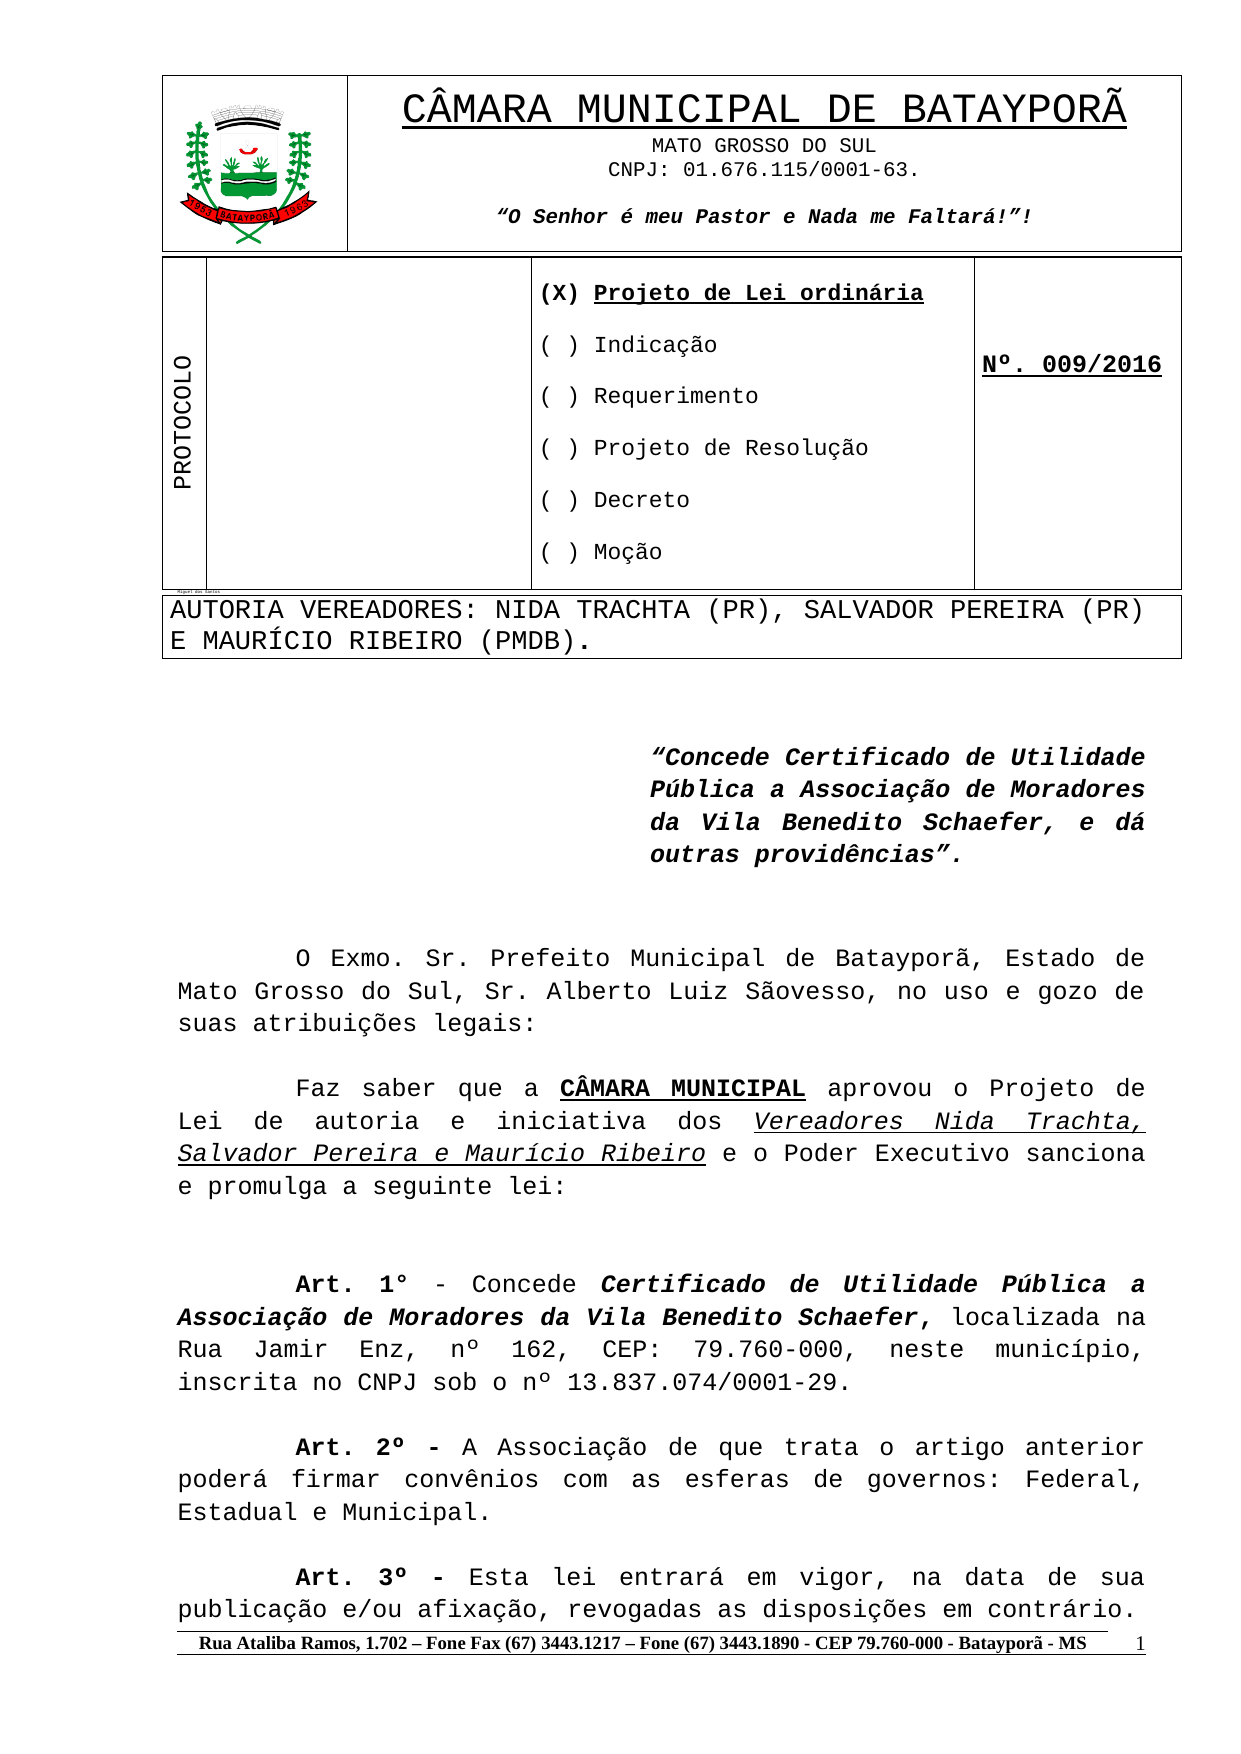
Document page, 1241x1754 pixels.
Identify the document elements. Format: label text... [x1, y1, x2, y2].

text Art. 3º - Esta lei entrará em vigor, na data de sua publicação e/ou afixação, revogadas as disposições em contrário. [177, 1564, 1146, 1625]
subtitle “Concede Certificado de Utilidade Pública a Associação de Moradores da Vila Benedito Schaefer, e dá outras providências”. [650, 744, 1146, 870]
subtitle Art. 1° - Concede Certificado de Utilidade Pública a Associação de Moradores da Vila Benedito Schaefer, localizada na Rua Jamir Enz, nº 162, CEP: 79.760-000, neste município, inscrita no CNPJ sob o nº 13.837.074/0001-29. [177, 1272, 1146, 1397]
text Art. 2º - A Associação de que trata o artigo anterior poderá firmar convênios com as esferas de governos: Federal, Estadual e Municipal. [177, 1434, 1146, 1527]
subtitle Faz saber que a CÂMARA MUNICIPAL aprovou o Projeto de Lei de autoria e iniciativa dos Vereadores Nida Trachta, Salvador Pereira e Maurício Ribeiro e o Poder Executivo sanciona e promulga a seguinte lei: [177, 1076, 1146, 1202]
subtitle O Exmo. Sr. Prefeito Municipal de Batayporã, Estado de Mato Grosso do Sul, Sr. Alberto Luiz Sãovesso, no uso e gozo de suas atribuições legais: [177, 946, 1146, 1039]
